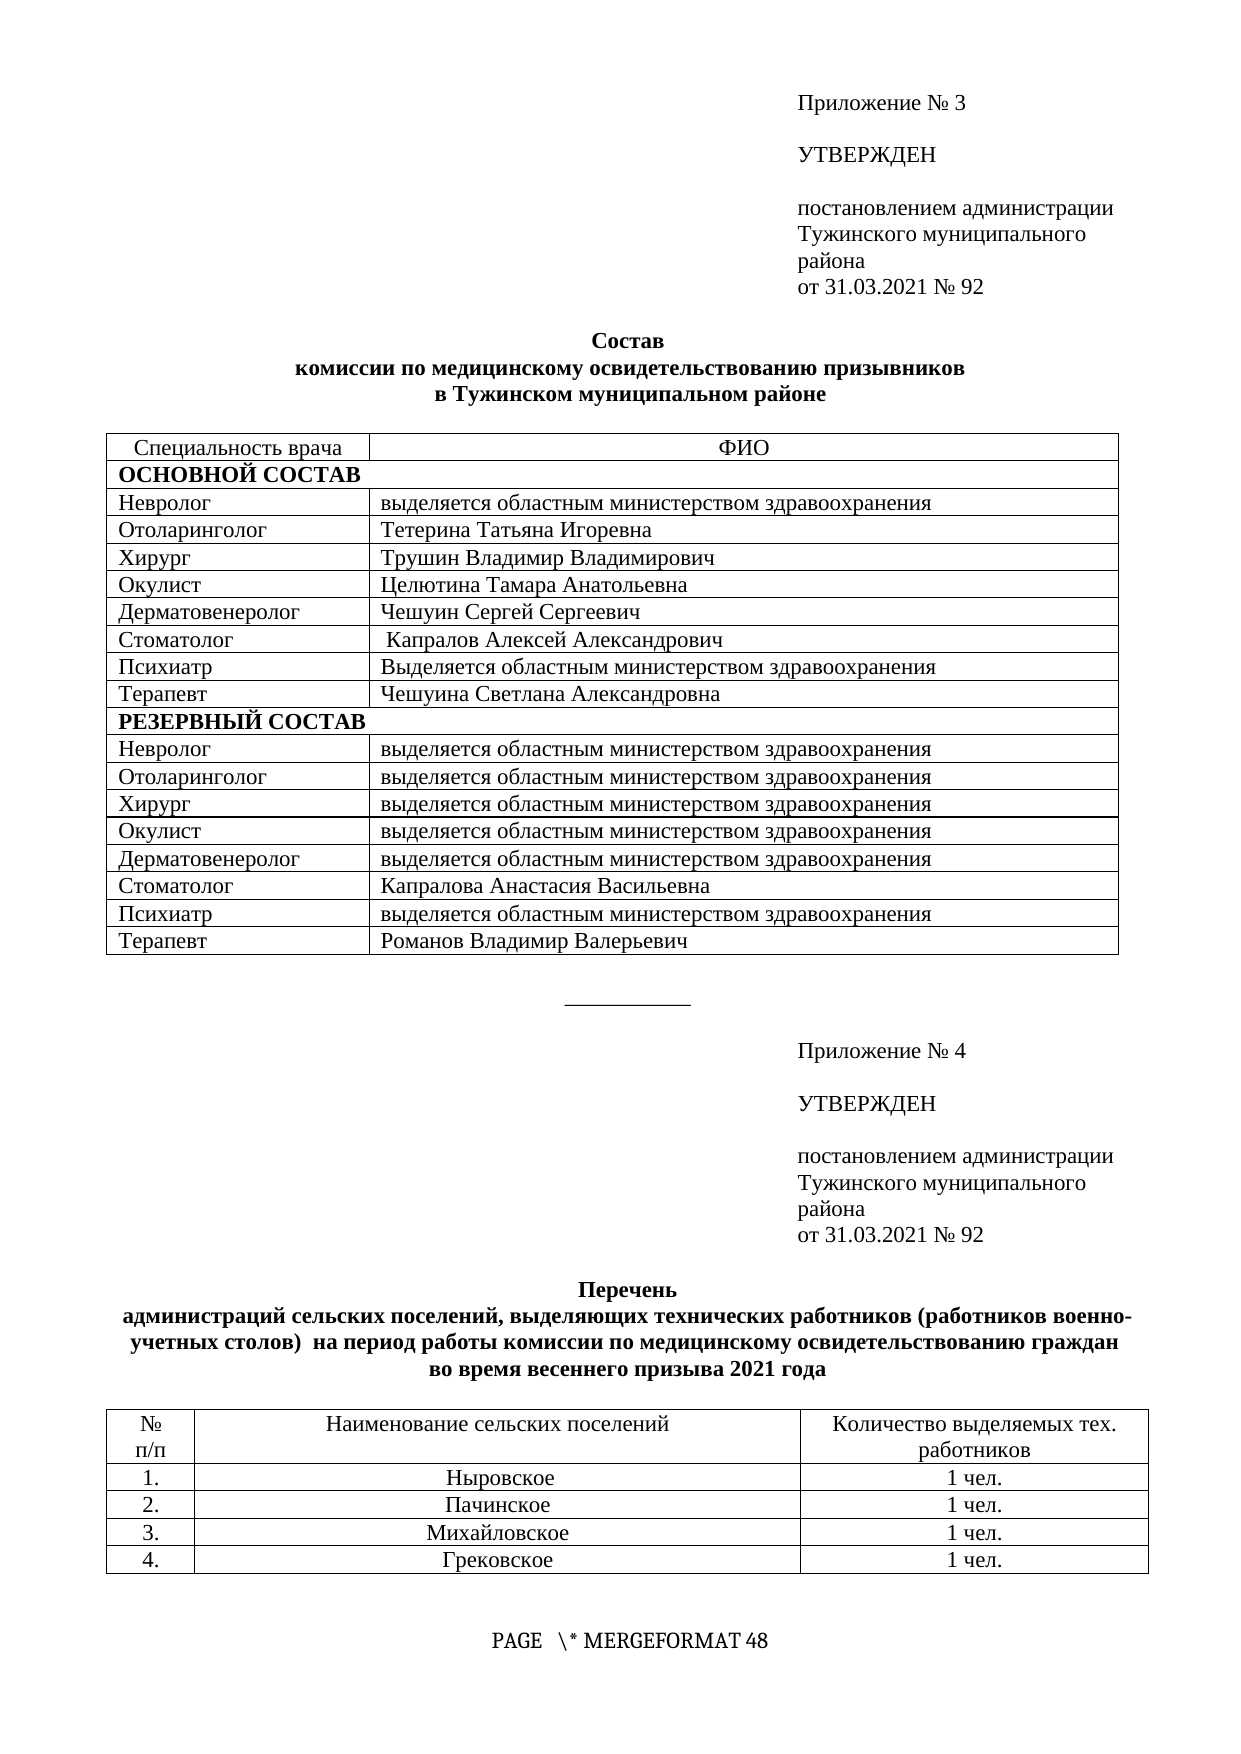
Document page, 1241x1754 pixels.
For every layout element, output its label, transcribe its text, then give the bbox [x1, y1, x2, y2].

table_cell Чешуин Сергей Сергеевич [370, 598, 1118, 625]
table_cell Капралова Анастасия Васильевна [370, 872, 1118, 899]
table_cell Дерматовенеролог [107, 598, 369, 625]
table_cell Хирург [107, 544, 369, 570]
text Приложение № 4 [797, 1037, 1137, 1063]
table_cell Терапевт [107, 681, 369, 707]
table_cell 1 чел. [801, 1519, 1148, 1545]
table_cell выделяется областным министерством здравоохранения [370, 900, 1118, 926]
table_cell 3. [107, 1519, 194, 1545]
text Состав [118, 327, 1137, 354]
table_cell Ныровское [195, 1464, 800, 1490]
text УТВЕРЖДЕН [797, 141, 1137, 168]
table_cell Невролог [107, 735, 369, 762]
table_header Количество выделяемых тех. работников [801, 1410, 1148, 1463]
table_cell Чешуина Светлана Александровна [370, 681, 1118, 707]
table_cell Трушин Владимир Владимирович [370, 544, 1118, 570]
table_cell Окулист [107, 818, 369, 844]
text в Тужинском муниципальном районе [118, 380, 1137, 407]
text УТВЕРЖДЕН [797, 1089, 1137, 1116]
text комиссии по медицинскому освидетельствованию призывников [118, 354, 1137, 380]
table_header № п/п [107, 1410, 194, 1463]
text администраций сельских поселений, выделяющих технических работников (работников военно-учетных столов) на период работы комиссии по медицинскому освидетельствованию граждан во время весеннего призыва 2021 года [118, 1302, 1137, 1381]
table_cell Психиатр [107, 653, 369, 679]
text постановлением администрации Тужинского муниципального района [797, 194, 1137, 273]
table_cell Целютина Тамара Анатольевна [370, 571, 1118, 597]
table_cell 4. [107, 1546, 194, 1572]
table_cell Окулист [107, 571, 369, 597]
table_cell Терапевт [107, 927, 369, 953]
table_cell выделяется областным министерством здравоохранения [370, 818, 1118, 844]
table_cell 1 чел. [801, 1546, 1148, 1572]
table_header Наименование сельских поселений [195, 1410, 800, 1463]
text постановлением администрации Тужинского муниципального района [797, 1142, 1137, 1221]
table_cell Психиатр [107, 900, 369, 926]
table_cell 1 чел. [801, 1491, 1148, 1518]
table_cell 2. [107, 1491, 194, 1518]
table_header Специальность врача [107, 434, 369, 460]
table_cell Хирург [107, 790, 369, 816]
table_cell Стоматолог [107, 626, 369, 652]
table_cell Тетерина Татьяна Игоревна [370, 516, 1118, 542]
table_cell Михайловское [195, 1519, 800, 1545]
text от 31.03.2021 № 92 [797, 273, 1137, 299]
table_cell Отоларинголог [107, 516, 369, 542]
table_cell Невролог [107, 489, 369, 515]
table_cell выделяется областным министерством здравоохранения [370, 790, 1118, 816]
table_cell 1 чел. [801, 1464, 1148, 1490]
table_cell Отоларинголог [107, 763, 369, 789]
table_cell Пачинское [195, 1491, 800, 1518]
table_cell ОСНОВНОЙ СОСТАВ [107, 461, 1118, 488]
text Перечень [118, 1276, 1137, 1302]
text ___________ [118, 982, 1137, 1009]
text от 31.03.2021 № 92 [797, 1221, 1137, 1248]
table_cell Дерматовенеролог [107, 845, 369, 871]
table_cell Грековское [195, 1546, 800, 1572]
table_cell Стоматолог [107, 872, 369, 899]
table_cell РЕЗЕРВНЫЙ СОСТАВ [107, 708, 1118, 734]
table_cell 1. [107, 1464, 194, 1490]
table_cell выделяется областным министерством здравоохранения [370, 763, 1118, 789]
table_header ФИО [370, 434, 1118, 460]
table_cell выделяется областным министерством здравоохранения [370, 845, 1118, 871]
table_cell Романов Владимир Валерьевич [370, 927, 1118, 953]
table_cell выделяется областным министерством здравоохранения [370, 735, 1118, 762]
text Приложение № 3 [118, 89, 1137, 115]
table_cell выделяется областным министерством здравоохранения [370, 489, 1118, 515]
table_cell Капралов Алексей Александрович [370, 626, 1118, 652]
table_cell Выделяется областным министерством здравоохранения [370, 653, 1118, 679]
